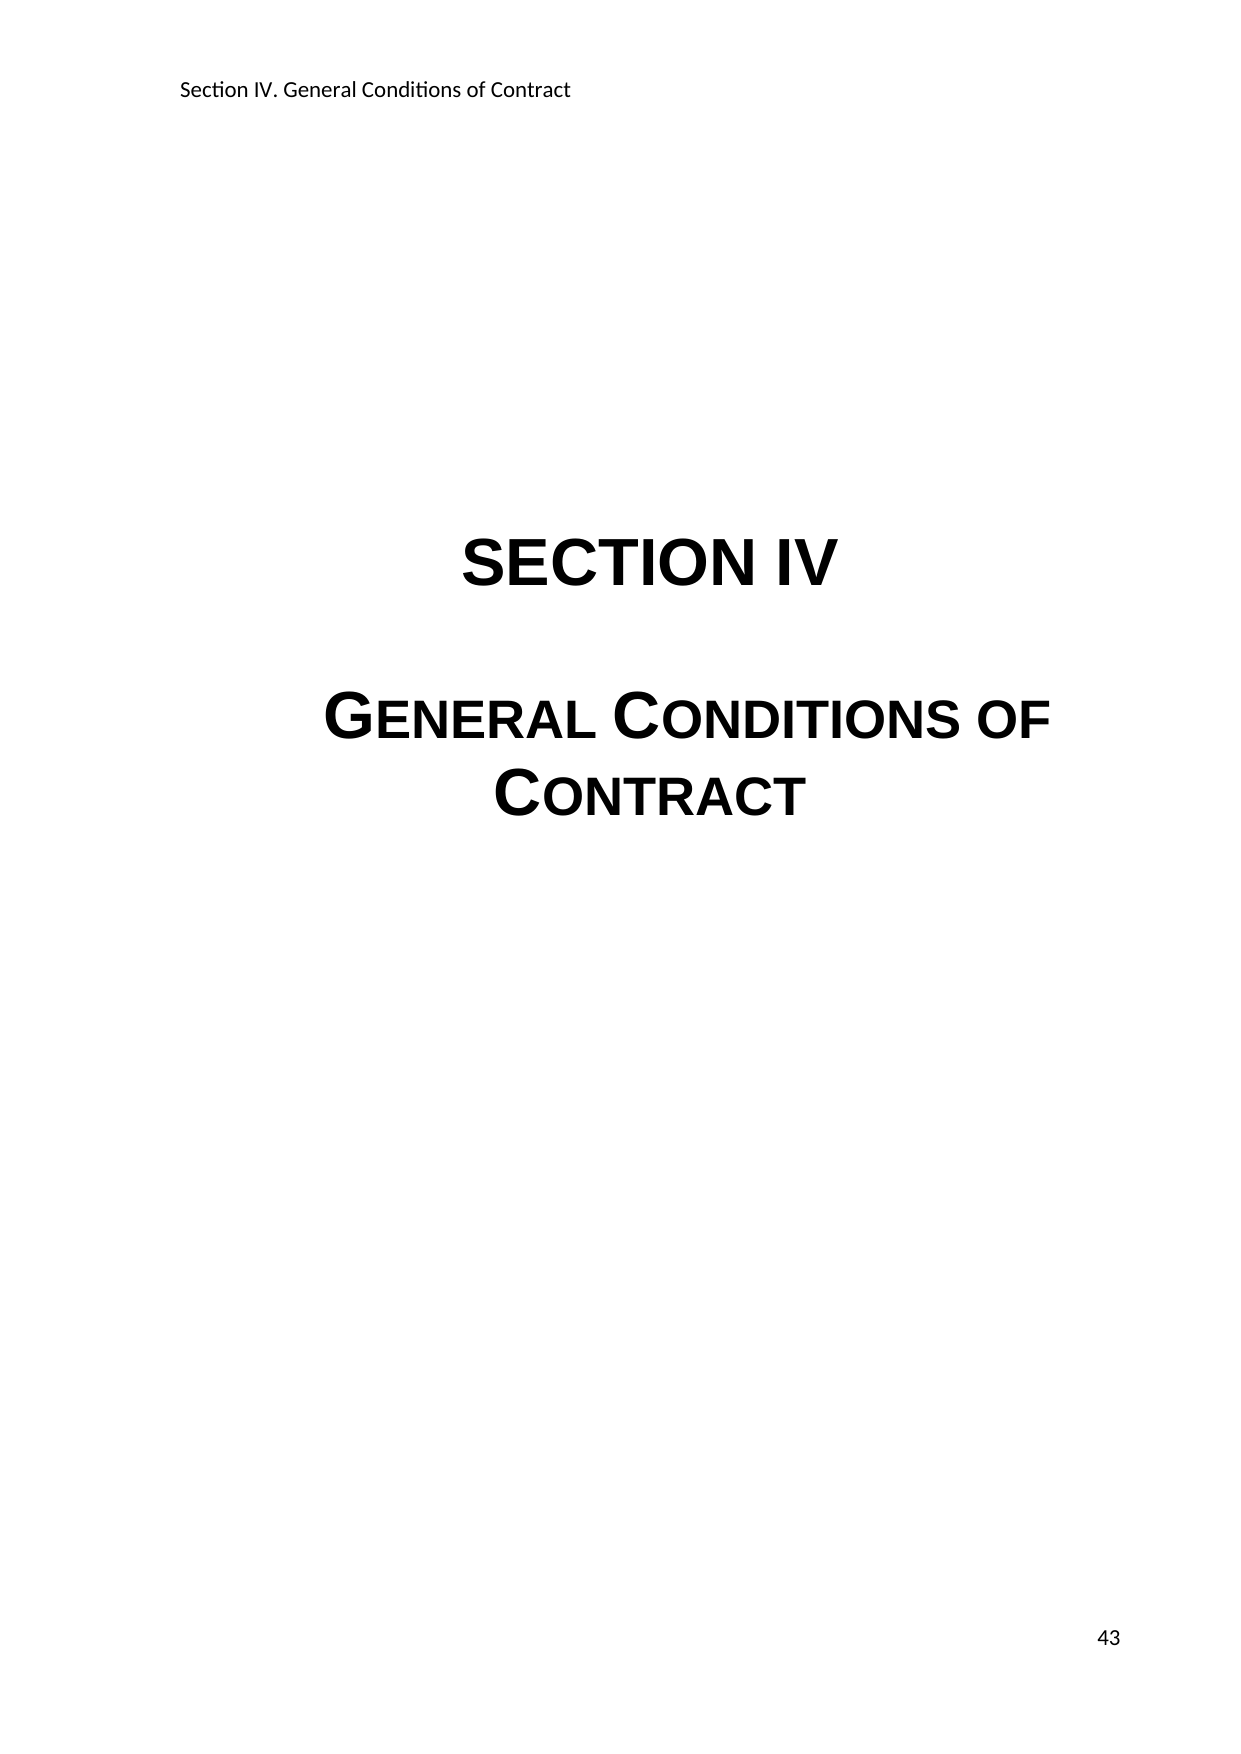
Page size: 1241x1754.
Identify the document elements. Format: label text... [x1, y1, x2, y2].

text SECTION IV [180, 522, 1120, 599]
text GENERAL CONDITIONS OF CONTRACT [180, 676, 1120, 829]
